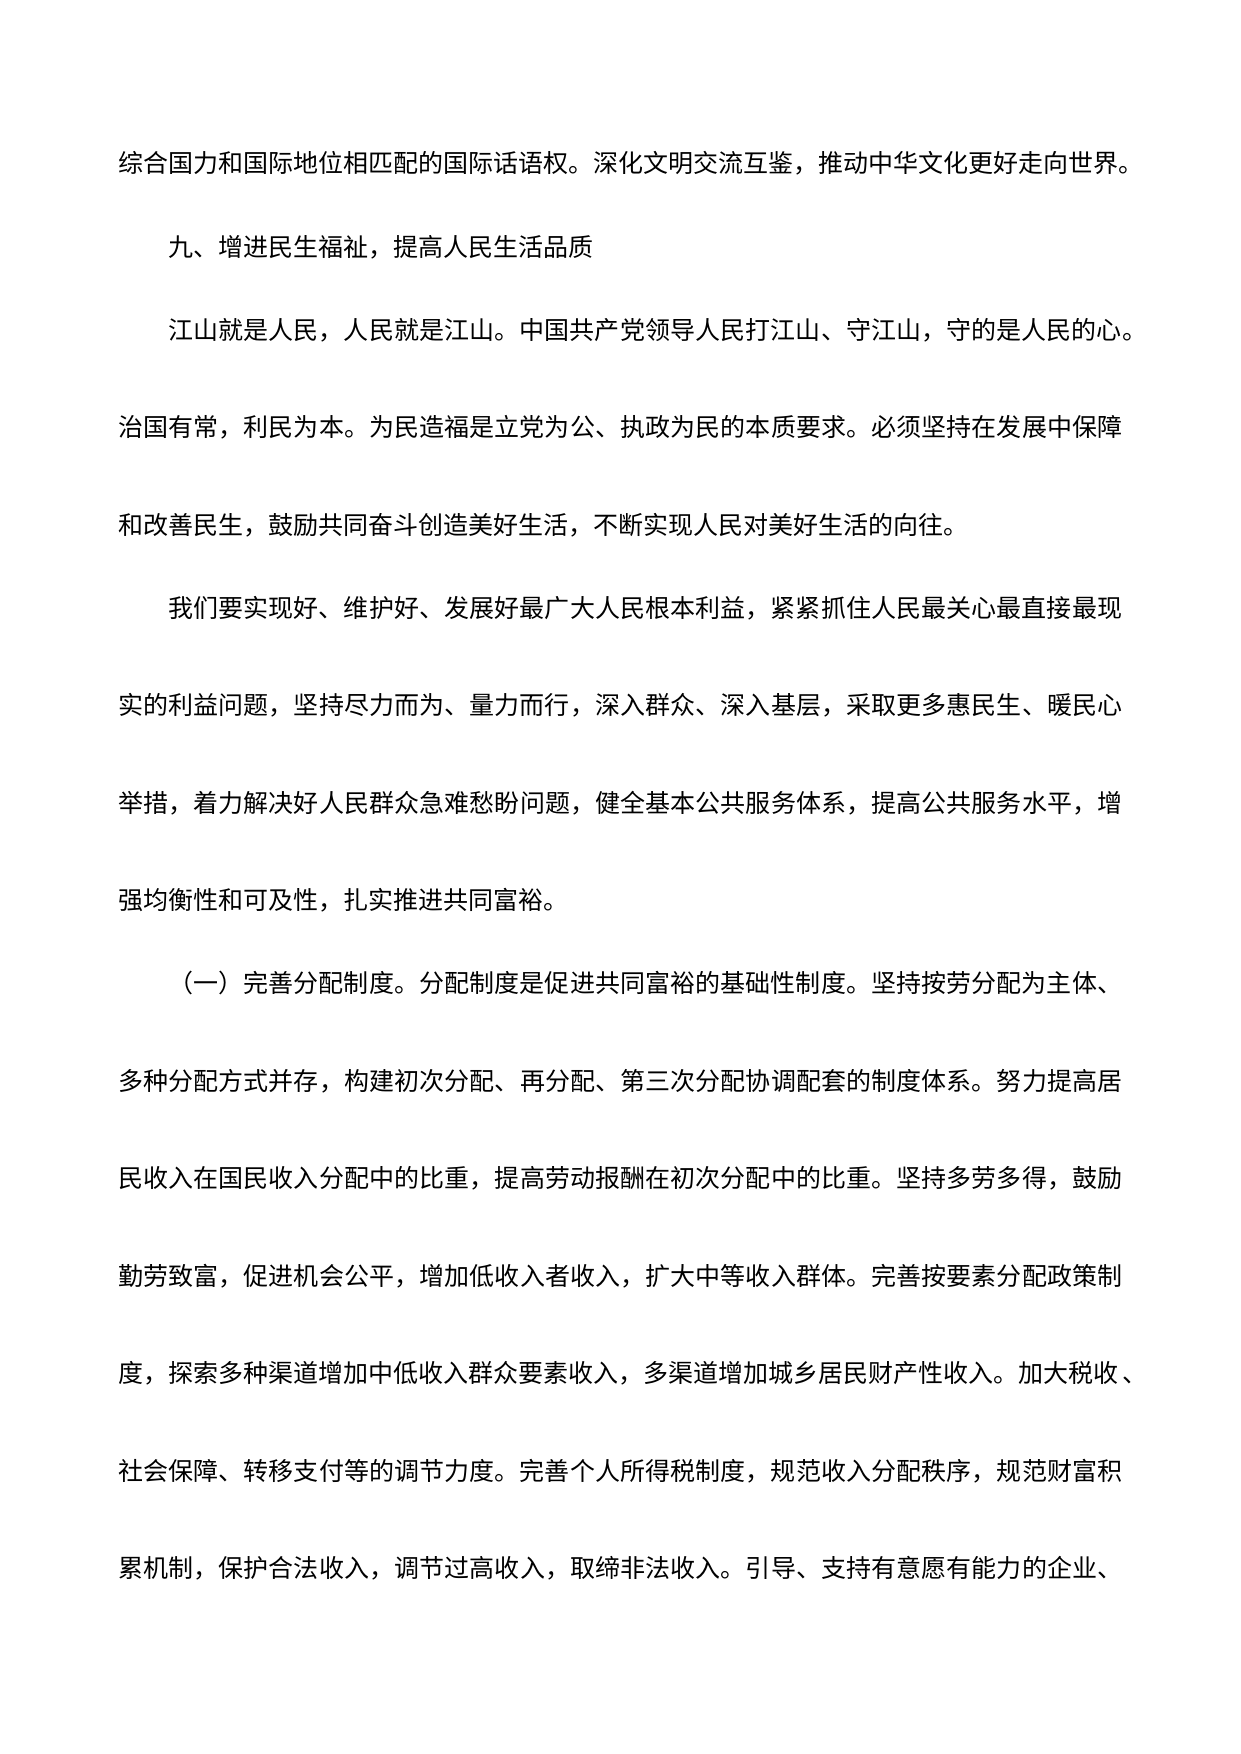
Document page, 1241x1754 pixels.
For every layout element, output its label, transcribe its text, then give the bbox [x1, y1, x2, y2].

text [118, 129, 1122, 194]
text 江山就是人民，人民就是江山。中国共产党领导人民打江山、守江山，守的是人民的心。治国有常，利民为本。为民造福是立党为公、执政为民的本质要求。必须坚持在发展中保障和改善民生，鼓励共同奋斗创造美好生活，不断实现人民对美好生活的向往。 [118, 296, 1122, 556]
text 九、增进民生福祉，提高人民生活品质 [118, 213, 1122, 278]
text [118, 949, 1122, 1599]
text 我们要实现好、维护好、发展好最广大人民根本利益，紧紧抓住人民最关心最直接最现实的利益问题，坚持尽力而为、量力而行，深入群众、深入基层，采取更多惠民生、暖民心举措，着力解决好人民群众急难愁盼问题，健全基本公共服务体系，提高公共服务水平，增强均衡性和可及性，扎实推进共同富裕。 [118, 574, 1122, 931]
